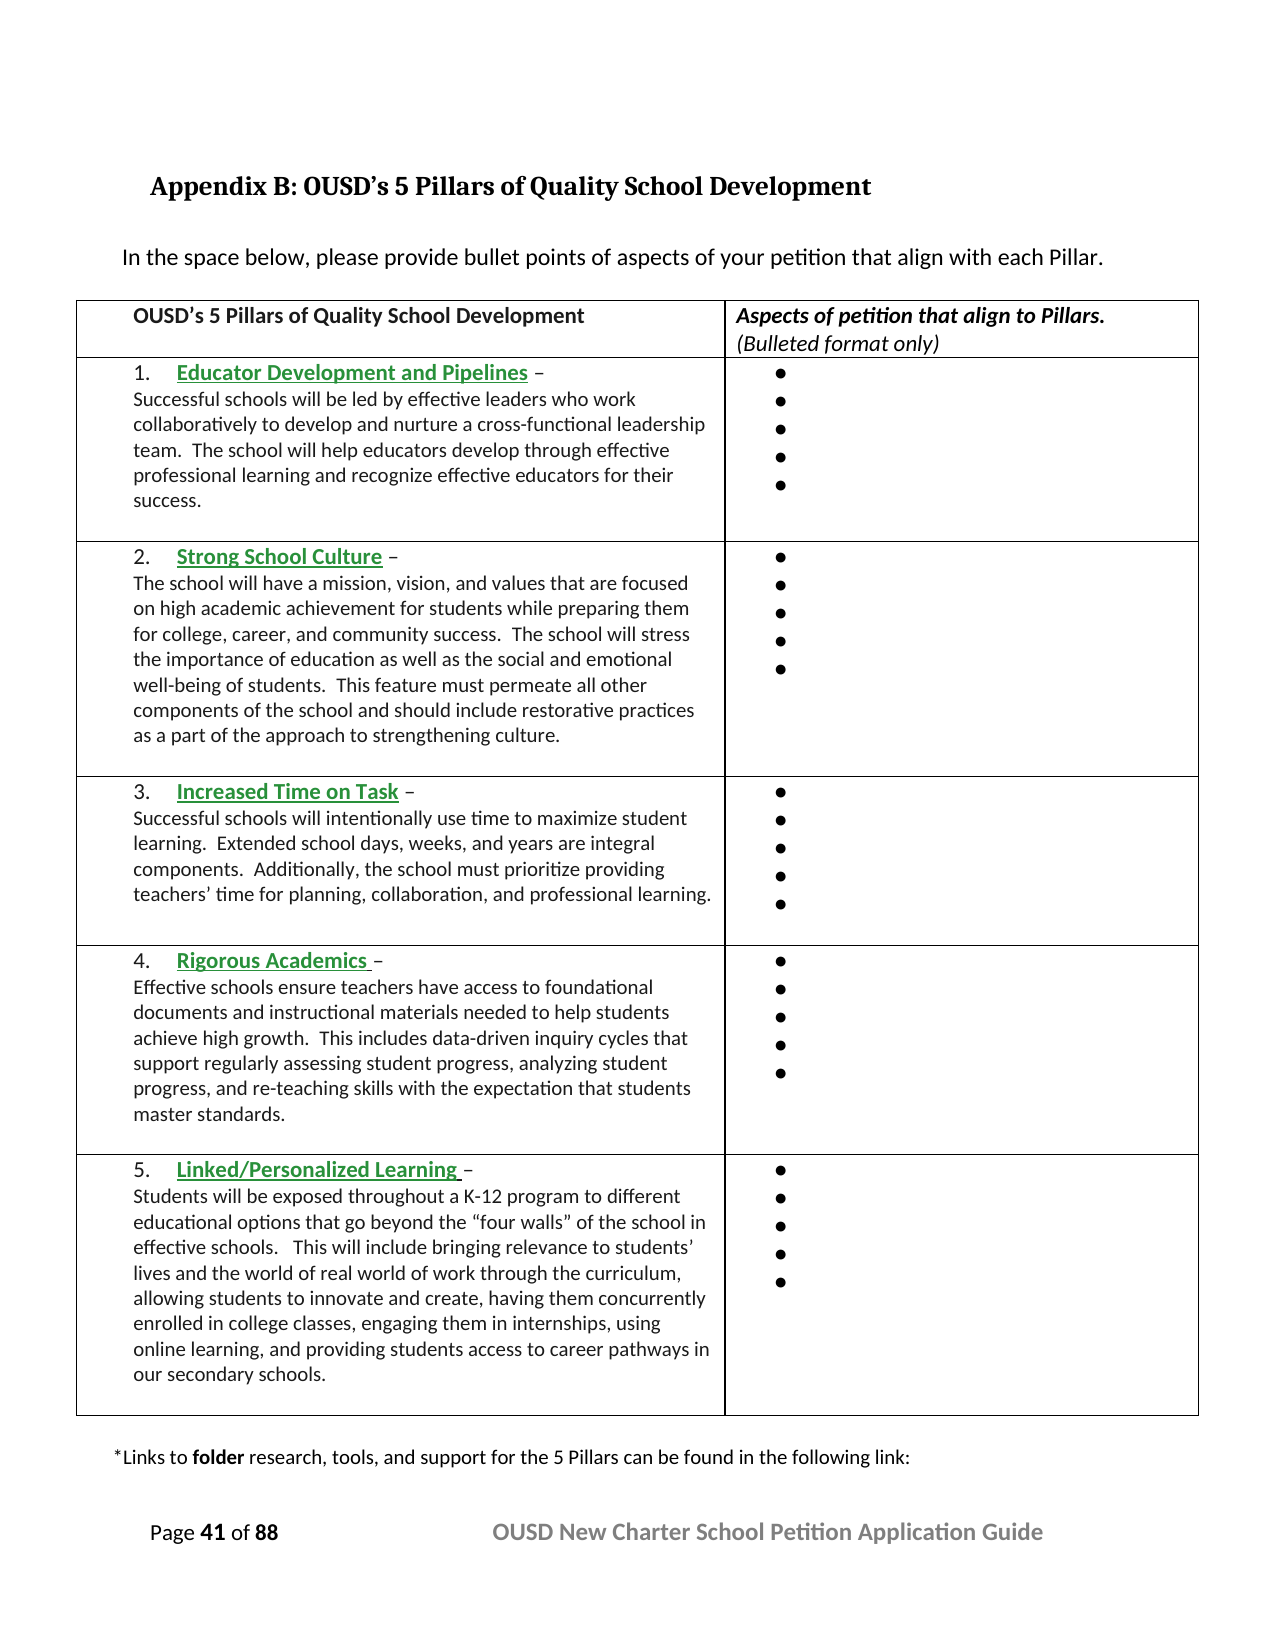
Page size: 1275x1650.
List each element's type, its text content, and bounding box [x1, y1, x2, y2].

subtitle Appendix B: OUSD’s 5 Pillars of Quality School Development [150, 171, 1125, 202]
table_cell [726, 1155, 1198, 1415]
table_cell 2. Strong School Culture – The school will have a mission, vision, and values that are focused on high academic achievement for students while preparing them for college, career, and community success. The school will stress the importance of education as well as the social and emotional well-being of students. This feature must permeate all other components of the school and should include restorative practices as a part of the approach to strengthening culture. [77, 542, 724, 776]
table_cell [726, 358, 1198, 541]
text In the space below, please provide bullet points of aspects of your petition that align with each Pillar. [122, 242, 1153, 272]
table_cell 4. Rigorous Academics – Effective schools ensure teachers have access to foundational documents and instructional materials needed to help students achieve high growth. This includes data-driven inquiry cycles that support regularly assessing student progress, analyzing student progress, and re-teaching skills with the expectation that students master standards. [77, 946, 724, 1154]
table_cell [726, 777, 1198, 945]
table_cell 1. Educator Development and Pipelines – Successful schools will be led by effective leaders who work collaboratively to develop and nurture a cross-functional leadership team. The school will help educators develop through effective professional learning and recognize effective educators for their success. [77, 358, 724, 541]
text *Links to folder research, tools, and support for the 5 Pillars can be found in the following link: [112, 1444, 1162, 1469]
table_header Aspects of petition that align to Pillars. (Bulleted format only) [726, 301, 1198, 357]
table_cell [726, 946, 1198, 1154]
table_header OUSD’s 5 Pillars of Quality School Development [77, 301, 724, 357]
table_cell 3. Increased Time on Task – Successful schools will intentionally use time to maximize student learning. Extended school days, weeks, and years are integral components. Additionally, the school must prioritize providing teachers’ time for planning, collaboration, and professional learning. [77, 777, 724, 945]
table_cell [726, 542, 1198, 776]
table_cell 5. Linked/Personalized Learning – Students will be exposed throughout a K-12 program to different educational options that go beyond the “four walls” of the school in effective schools. This will include bringing relevance to students’ lives and the world of real world of work through the curriculum, allowing students to innovate and create, having them concurrently enrolled in college classes, engaging them in internships, using online learning, and providing students access to career pathways in our secondary schools. [77, 1155, 724, 1415]
